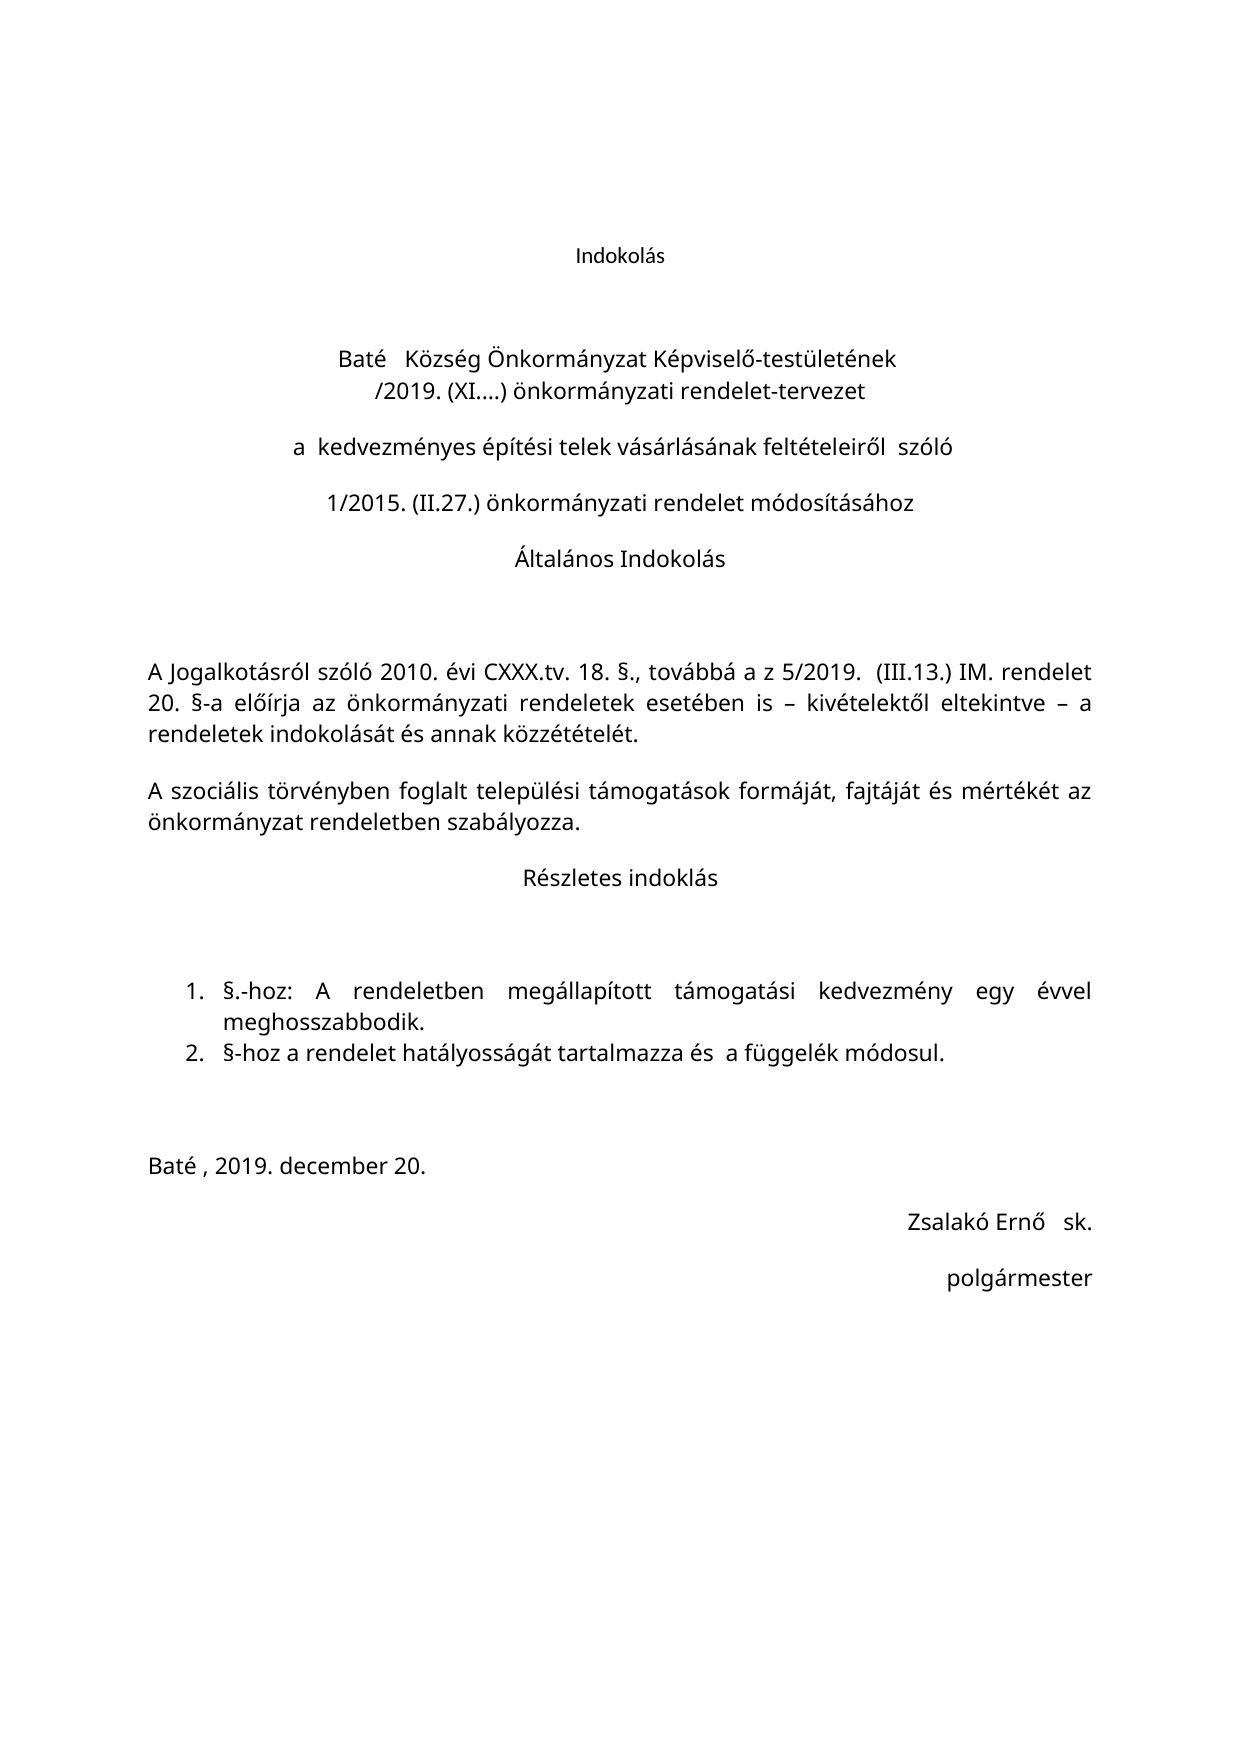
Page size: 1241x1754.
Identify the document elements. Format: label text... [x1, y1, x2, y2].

text Általános Indokolás [148, 543, 1093, 575]
text Baté Község Önkormányzat Képviselő-testületének /2019. (XI.…) önkormányzati rendelet-tervezet [148, 343, 1093, 406]
text polgármester [148, 1262, 1093, 1293]
text Zsalakó Ernő sk. [148, 1206, 1093, 1237]
text Részletes indoklás [148, 862, 1093, 893]
list §.-hoz: A rendeletben megállapított támogatási kedvezmény egy évvel meghosszabbodik. [185, 975, 1093, 1037]
text A Jogalkotásról szóló 2010. évi CXXX.tv. 18. §., továbbá a z 5/2019. (III.13.) IM. rendelet 20. §-a előírja az önkormányzati rendeletek esetében is – kivételektől eltekintve – a rendeletek indokolását és annak közzétételét. [148, 656, 1093, 750]
text 1/2015. (II.27.) önkormányzati rendelet módosításához [148, 487, 1093, 518]
text Baté , 2019. december 20. [148, 1150, 1093, 1181]
text a kedvezményes építési telek vásárlásának feltételeiről szóló [148, 431, 1093, 462]
list §-hoz a rendelet hatályosságát tartalmazza és a függelék módosul. [185, 1037, 1093, 1068]
text Indokolás [148, 241, 1093, 269]
text A szociális törvényben foglalt települési támogatások formáját, fajtáját és mértékét az önkormányzat rendeletben szabályozza. [148, 775, 1093, 837]
